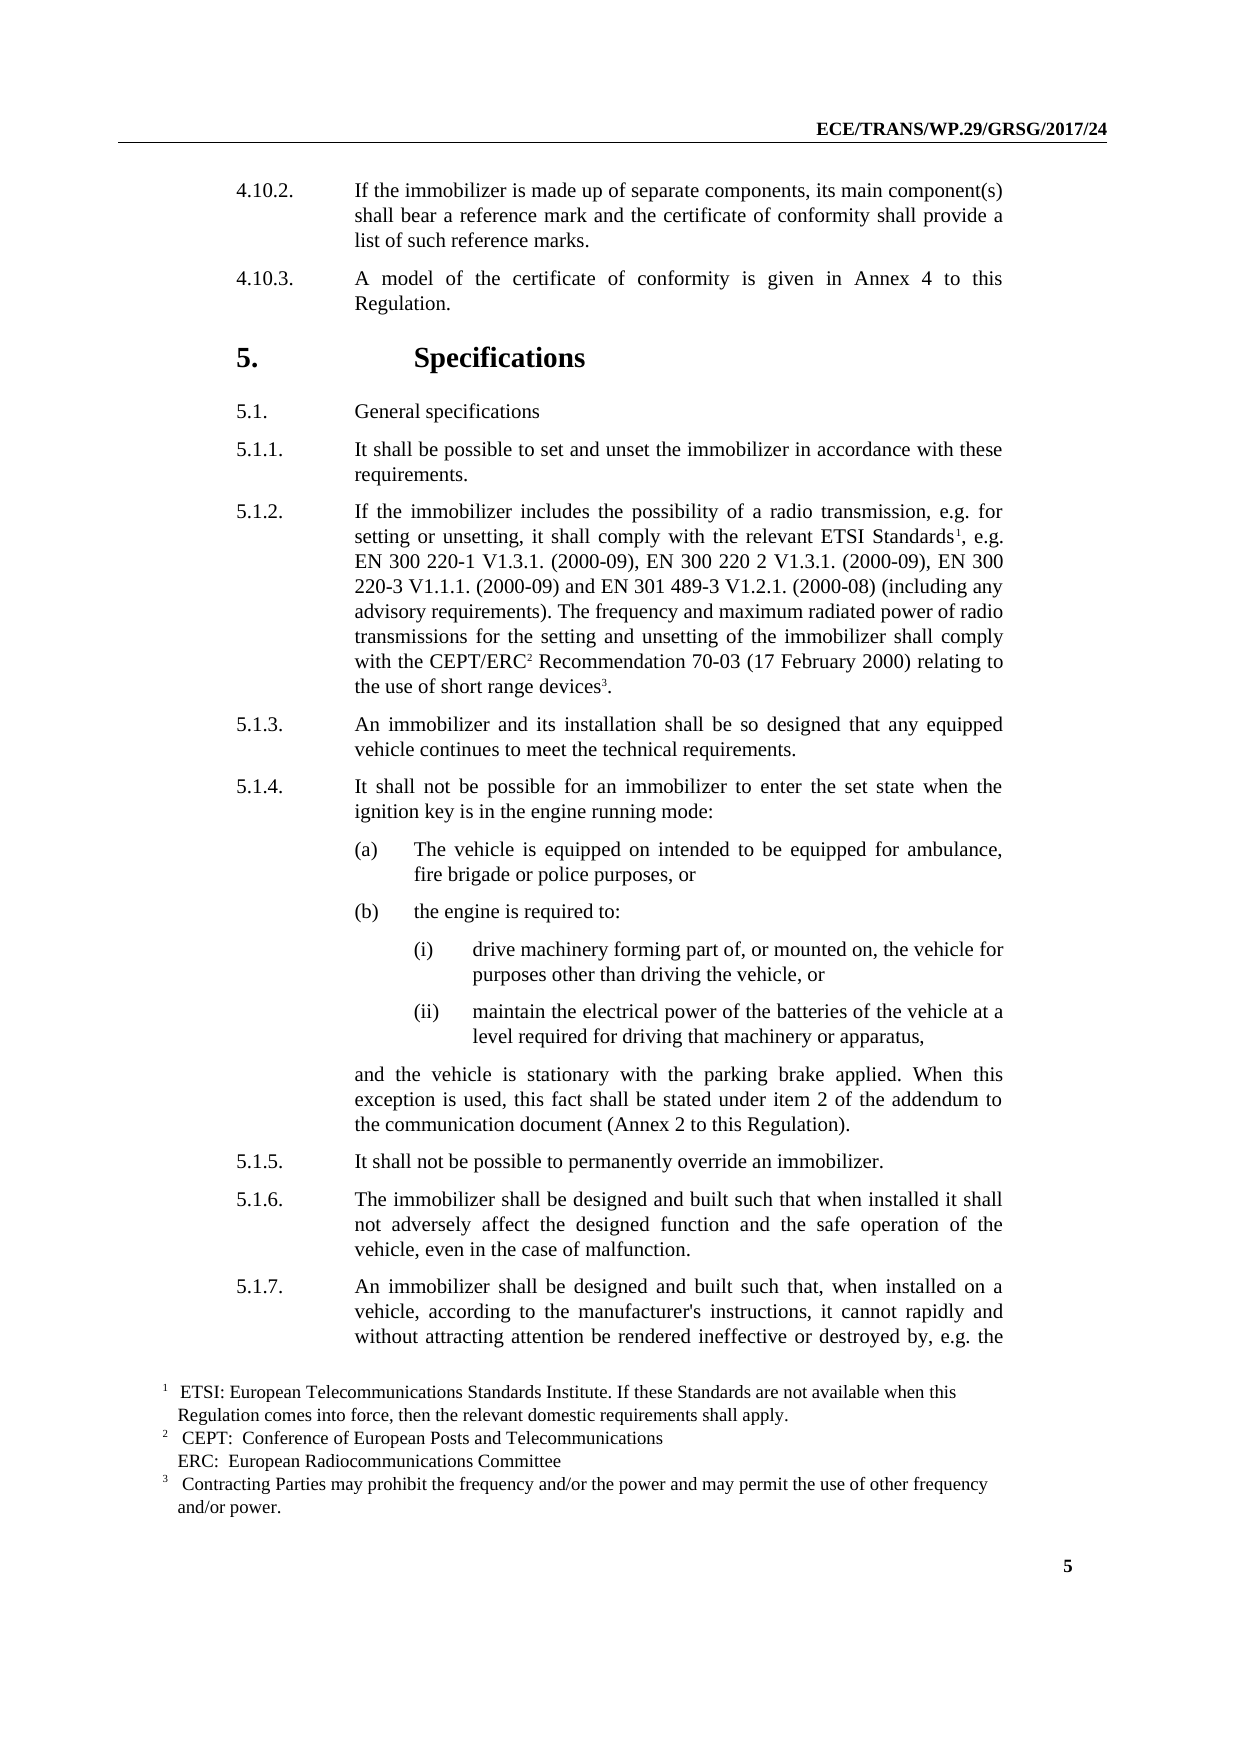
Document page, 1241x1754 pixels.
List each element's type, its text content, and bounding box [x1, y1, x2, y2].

text 4.10.3. A model of the certificate of conformity is given in Annex 4 to this Regulation. [236, 265, 1004, 315]
text (b) the engine is required to: [236, 898, 1004, 923]
text 5.1. General specifications [236, 398, 1004, 423]
text 5.1.6. The immobilizer shall be designed and built such that when installed it shall not adversely affect the designed function and the safe operation of the vehicle, even in the case of malfunction. [236, 1186, 1004, 1261]
text 5.1.4. It shall not be possible for an immobilizer to enter the set state when the ignition key is in the engine running mode: [236, 773, 1004, 823]
text (a) The vehicle is equipped on intended to be equipped for ambulance, fire brigade or police purposes, or [236, 836, 1004, 886]
text 5.1.2. If the immobilizer includes the possibility of a radio transmission, e.g. for setting or unsetting, it shall comply with the relevant ETSI Standards, e.g. EN 300 220-1 V1.3.1. (2000-09), EN 300 220 2 V1.3.1. (2000-09), EN 300 220-3 V1.1.1. (2000-09) and EN 301 489-3 V1.2.1. (2000-08) (including any advisory requirements). The frequency and maximum radiated power of radio transmissions for the setting and unsetting of the immobilizer shall comply with the CEPT/ERC Recommendation 70-03 (17 February 2000) relating to the use of short range devices. [236, 498, 1004, 698]
text and the vehicle is stationary with the parking brake applied. When this exception is used, this fact shall be stated under item 2 of the addendum to the communication document (Annex 2 to this Regulation). [236, 1061, 1004, 1136]
text 5.1.1. It shall be possible to set and unset the immobilizer in accordance with these requirements. [236, 436, 1004, 486]
text 5.1.5. It shall not be possible to permanently override an immobilizer. [236, 1148, 1004, 1173]
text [236, 1273, 1004, 1348]
text (ii) maintain the electrical power of the batteries of the vehicle at a level required for driving that machinery or apparatus, [236, 998, 1004, 1048]
text 4.10.2. If the immobilizer is made up of separate components, its main component(s) shall bear a reference mark and the certificate of conformity shall provide a list of such reference marks. [236, 177, 1004, 252]
text (i) drive machinery forming part of, or mounted on, the vehicle for purposes other than driving the vehicle, or [236, 936, 1004, 986]
text 5.1.3. An immobilizer and its installation shall be so designed that any equipped vehicle continues to meet the technical requirements. [236, 711, 1004, 761]
text 5. Specifications [236, 340, 1004, 373]
